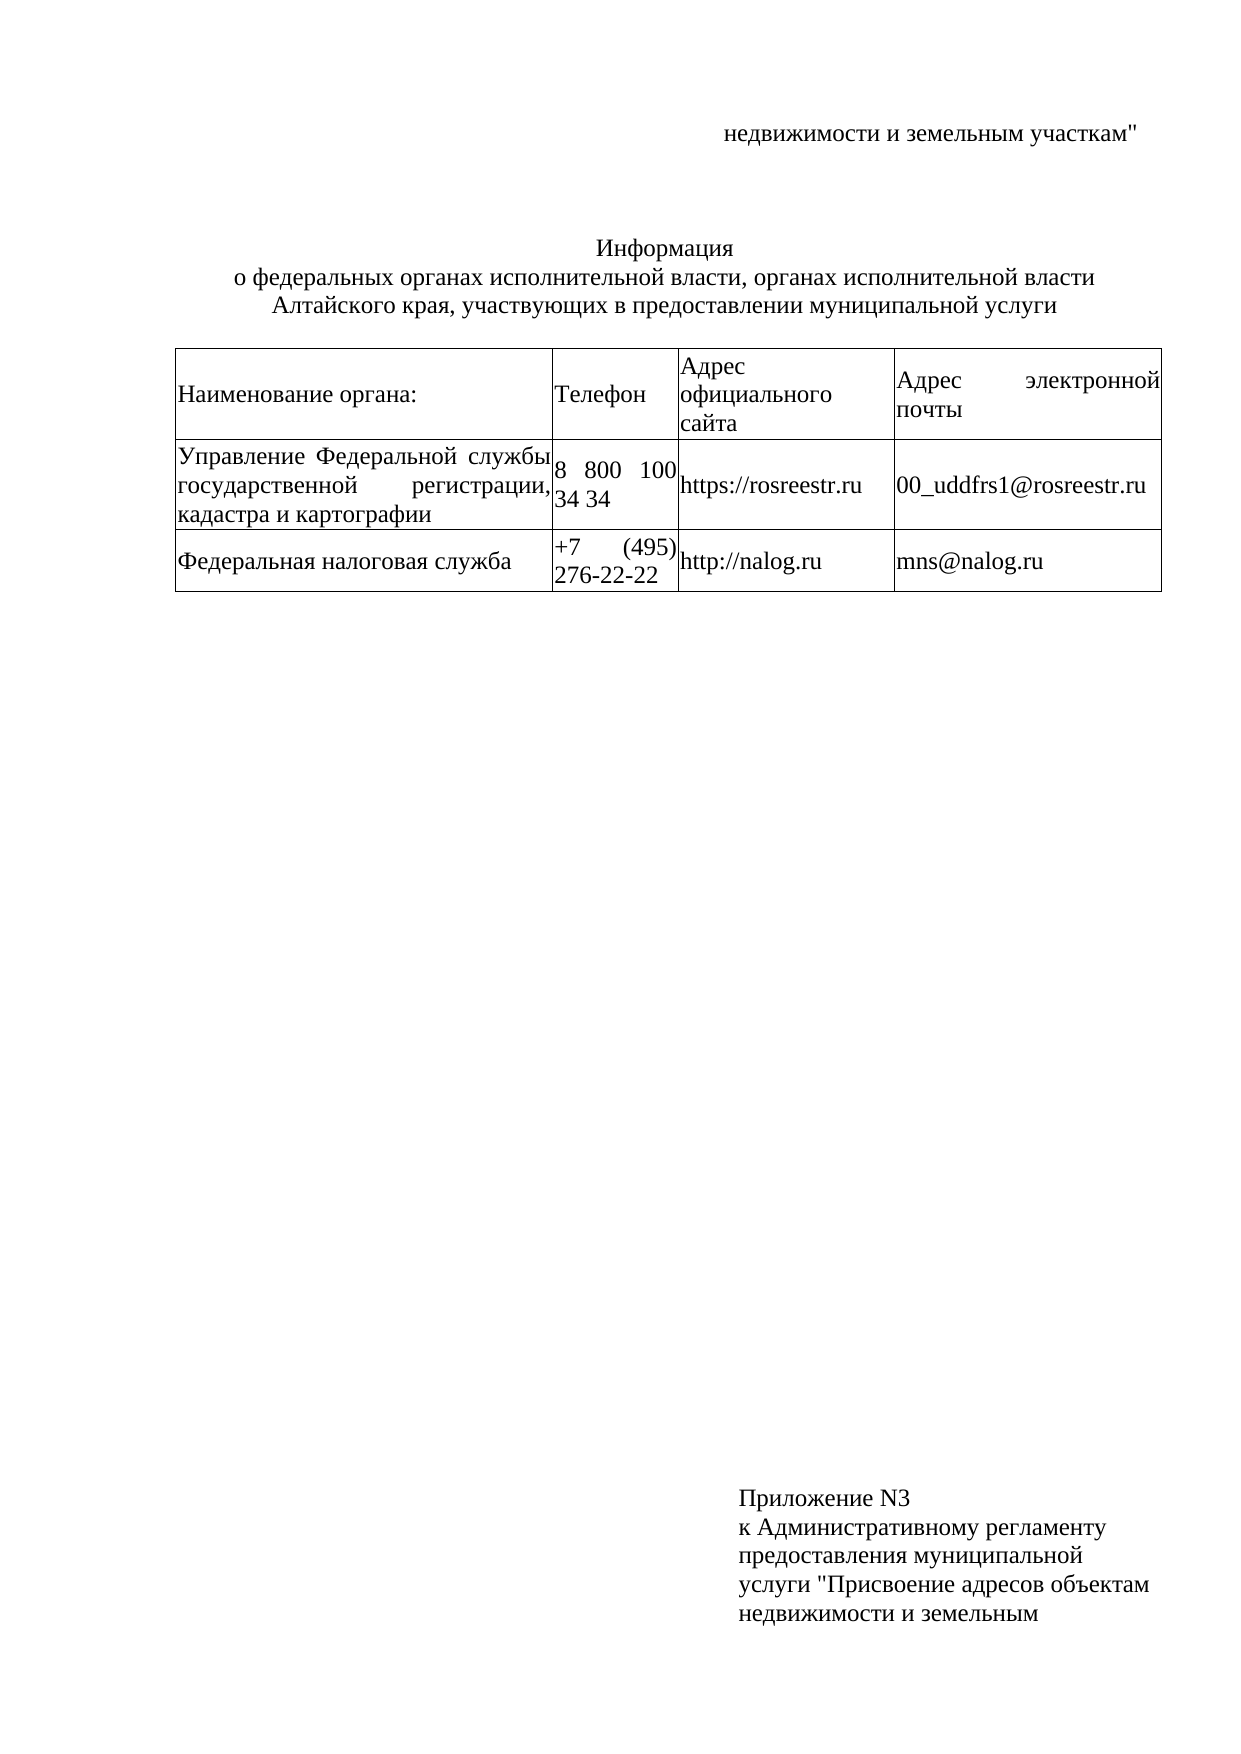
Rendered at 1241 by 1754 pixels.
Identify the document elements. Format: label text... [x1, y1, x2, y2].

table_cell https://rosreestr.ru [679, 440, 894, 529]
table_header Адрес официального сайта [679, 349, 894, 438]
table_cell mns@nalog.ru [895, 530, 1161, 591]
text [738, 1598, 1152, 1627]
table_cell http://nalog.ru [679, 530, 894, 591]
table_header Телефон [553, 349, 678, 438]
text Информация [177, 233, 1152, 262]
text о федеральных органах исполнительной власти, органах исполнительной власти Алтайского края, участвующих в предоставлении муниципальной услуги [177, 262, 1152, 319]
table_cell 00_uddfrs1@rosreestr.ru [895, 440, 1161, 529]
text недвижимости и земельным участкам" [177, 118, 1152, 147]
table_cell Управление Федеральной службы государственной регистрации, кадастра и картографии [176, 440, 552, 529]
table_cell 8 800 100 34 34 [553, 440, 678, 529]
table_cell Федеральная налоговая служба [176, 530, 552, 591]
table_header Адрес электронной почты [895, 349, 1161, 438]
text к Административному регламенту [738, 1512, 1152, 1540]
text Приложение N3 [738, 1483, 1152, 1512]
table_cell +7 (495) 276-22-22 [553, 530, 678, 591]
text предоставления муниципальной услуги "Присвоение адресов объектам [738, 1540, 1152, 1598]
table_header Наименование органа: [176, 349, 552, 438]
